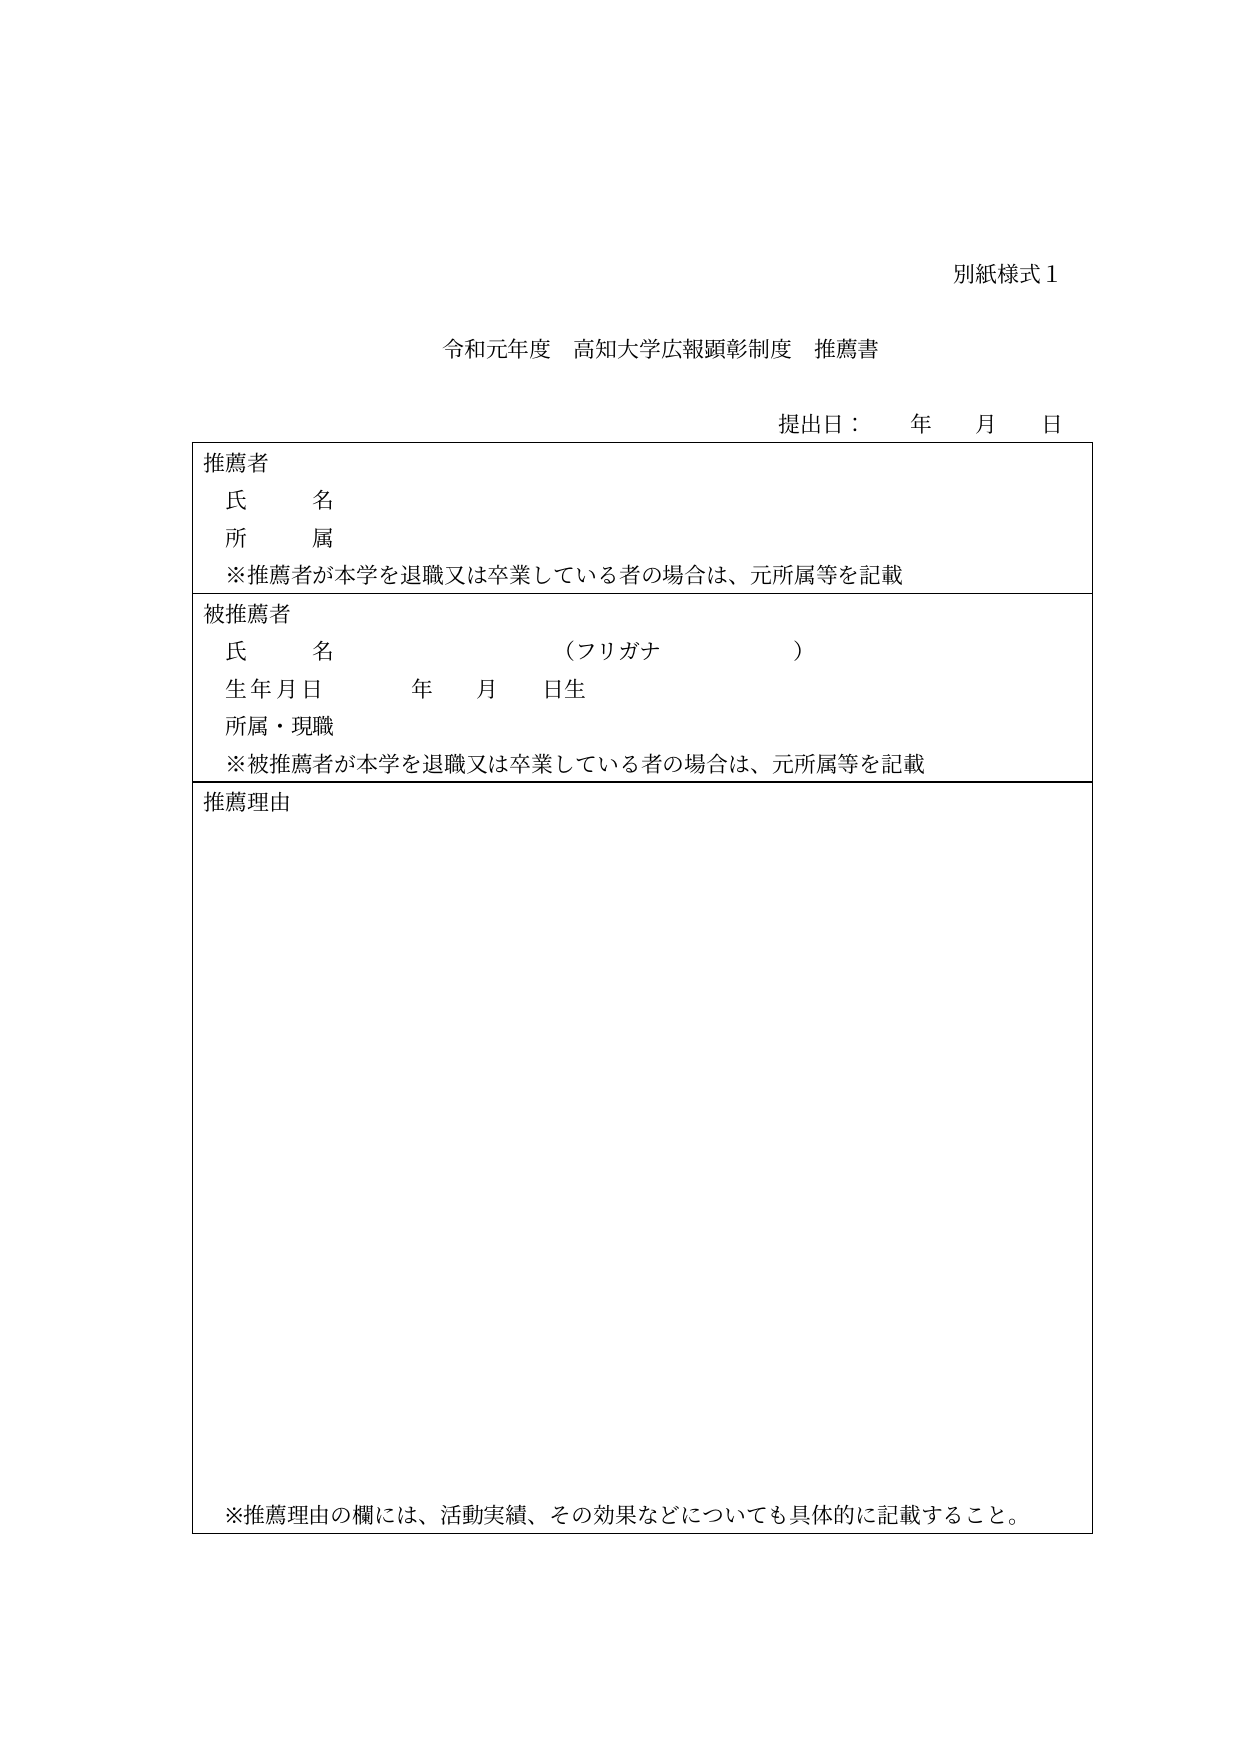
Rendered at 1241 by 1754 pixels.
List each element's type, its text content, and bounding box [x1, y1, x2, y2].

list 別紙様式１ [237, 254, 1063, 292]
table_cell 推薦理由 ※推薦理由の欄には、活動実績、その効果などについても具体的に記載すること。 [193, 783, 1092, 1532]
table_cell 被推薦者 氏 名 （フリガナ ） 生年月日 年 月 日生 所属・現職 ※被推薦者が本学を退職又は卒業している者の場合は、元所属等を記載 [193, 594, 1092, 781]
list 令和元年度 高知大学広報顕彰制度 推薦書 [237, 329, 1063, 367]
list 提出日： 年 月 日 [237, 404, 1063, 442]
table_header 推薦者 氏 名 所 属 ※推薦者が本学を退職又は卒業している者の場合は、元所属等を記載 [193, 443, 1092, 593]
